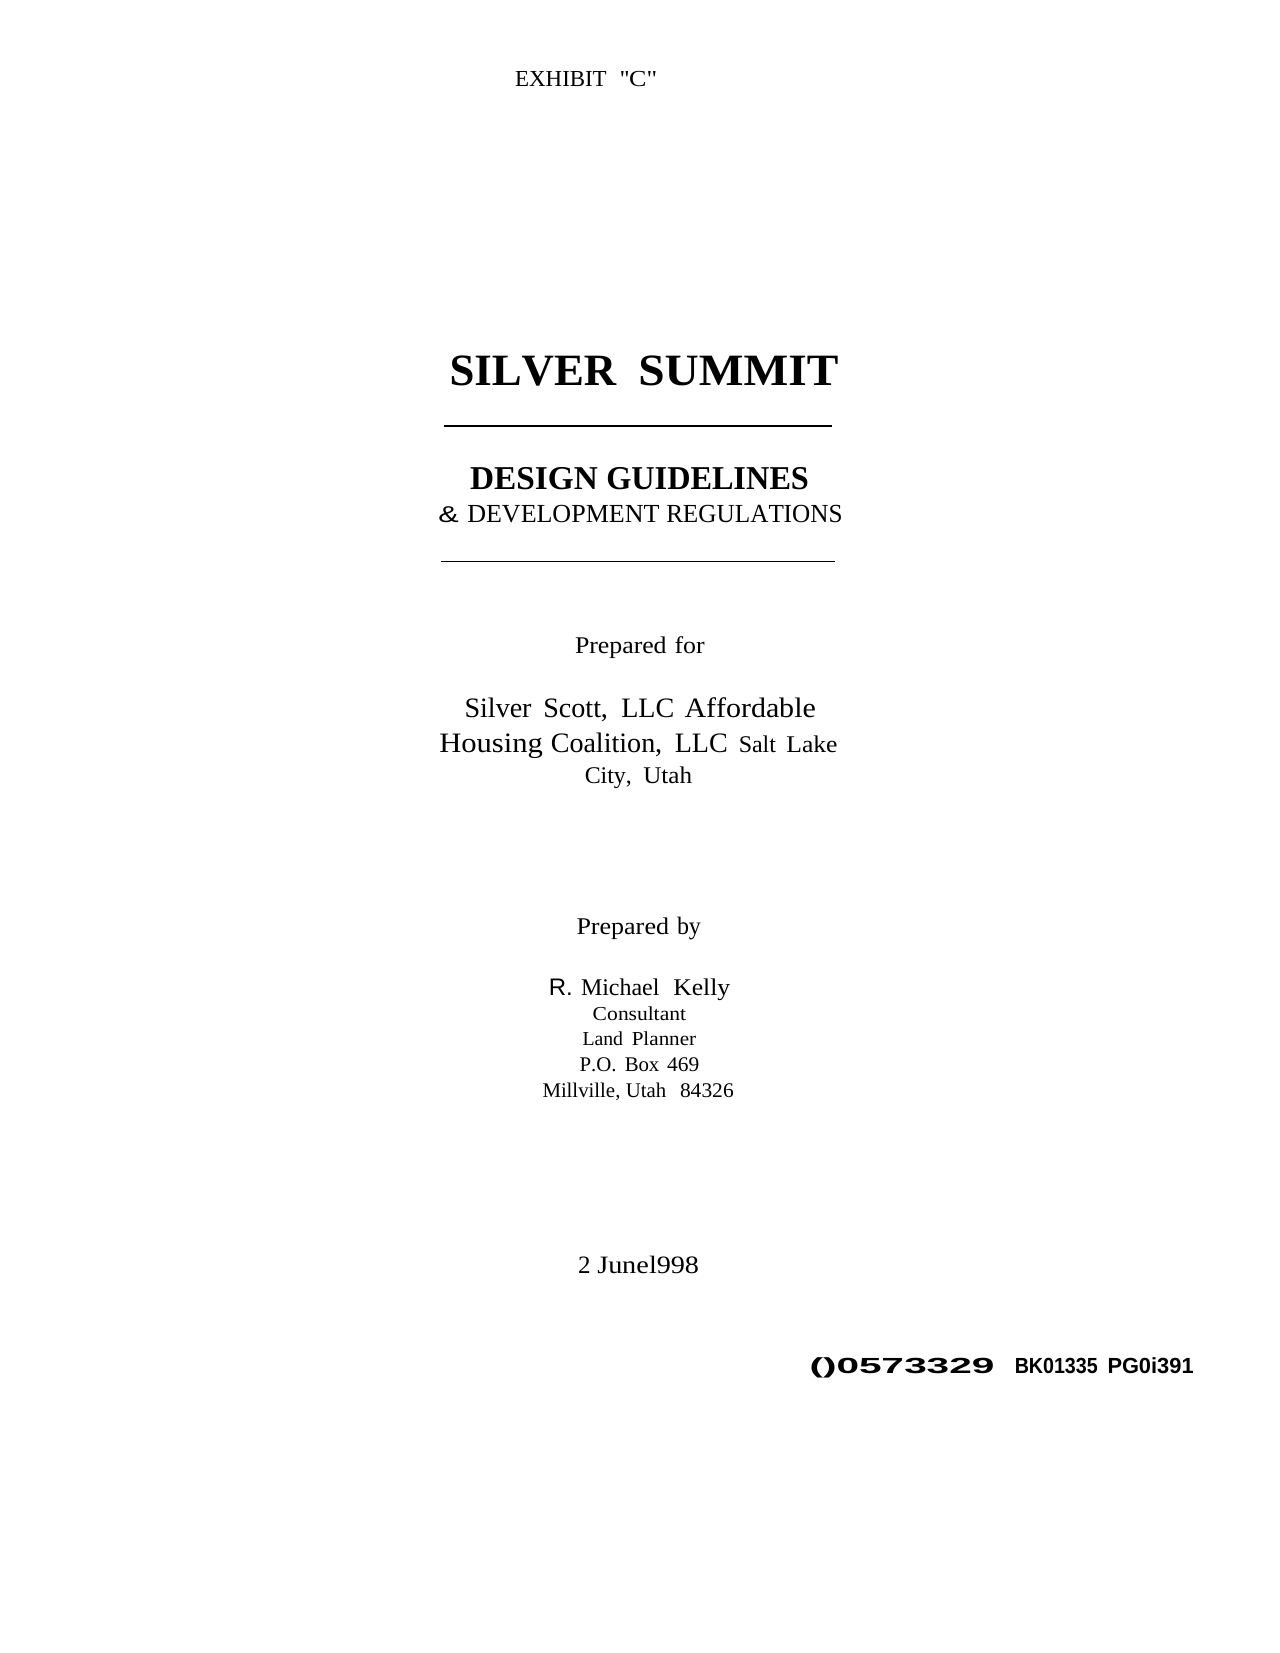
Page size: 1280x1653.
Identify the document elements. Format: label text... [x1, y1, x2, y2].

text Prepared for [568, 631, 711, 658]
text EXHIBIT ''C" [515, 65, 1210, 91]
text Prepared by [570, 911, 707, 940]
text Silver Scott, LLC Affordable Housing Coalition, LLC Salt Lake City, Utah [419, 691, 858, 788]
text R. Michael Kelly [543, 972, 736, 1000]
text DESIGN GUIDELINES [464, 458, 814, 497]
text Millville, Utah 84326 [537, 1077, 738, 1102]
text 2 Junel998 [572, 1250, 705, 1278]
text SILVER SUMMIT [442, 344, 846, 395]
text & DEVELOPMENT REGULATIONS [434, 498, 847, 528]
text ()0573329 BK01335 PG0i391 [809, 1353, 1210, 1378]
text Consultant Land Planner P.O. Box 469 [576, 1002, 703, 1076]
